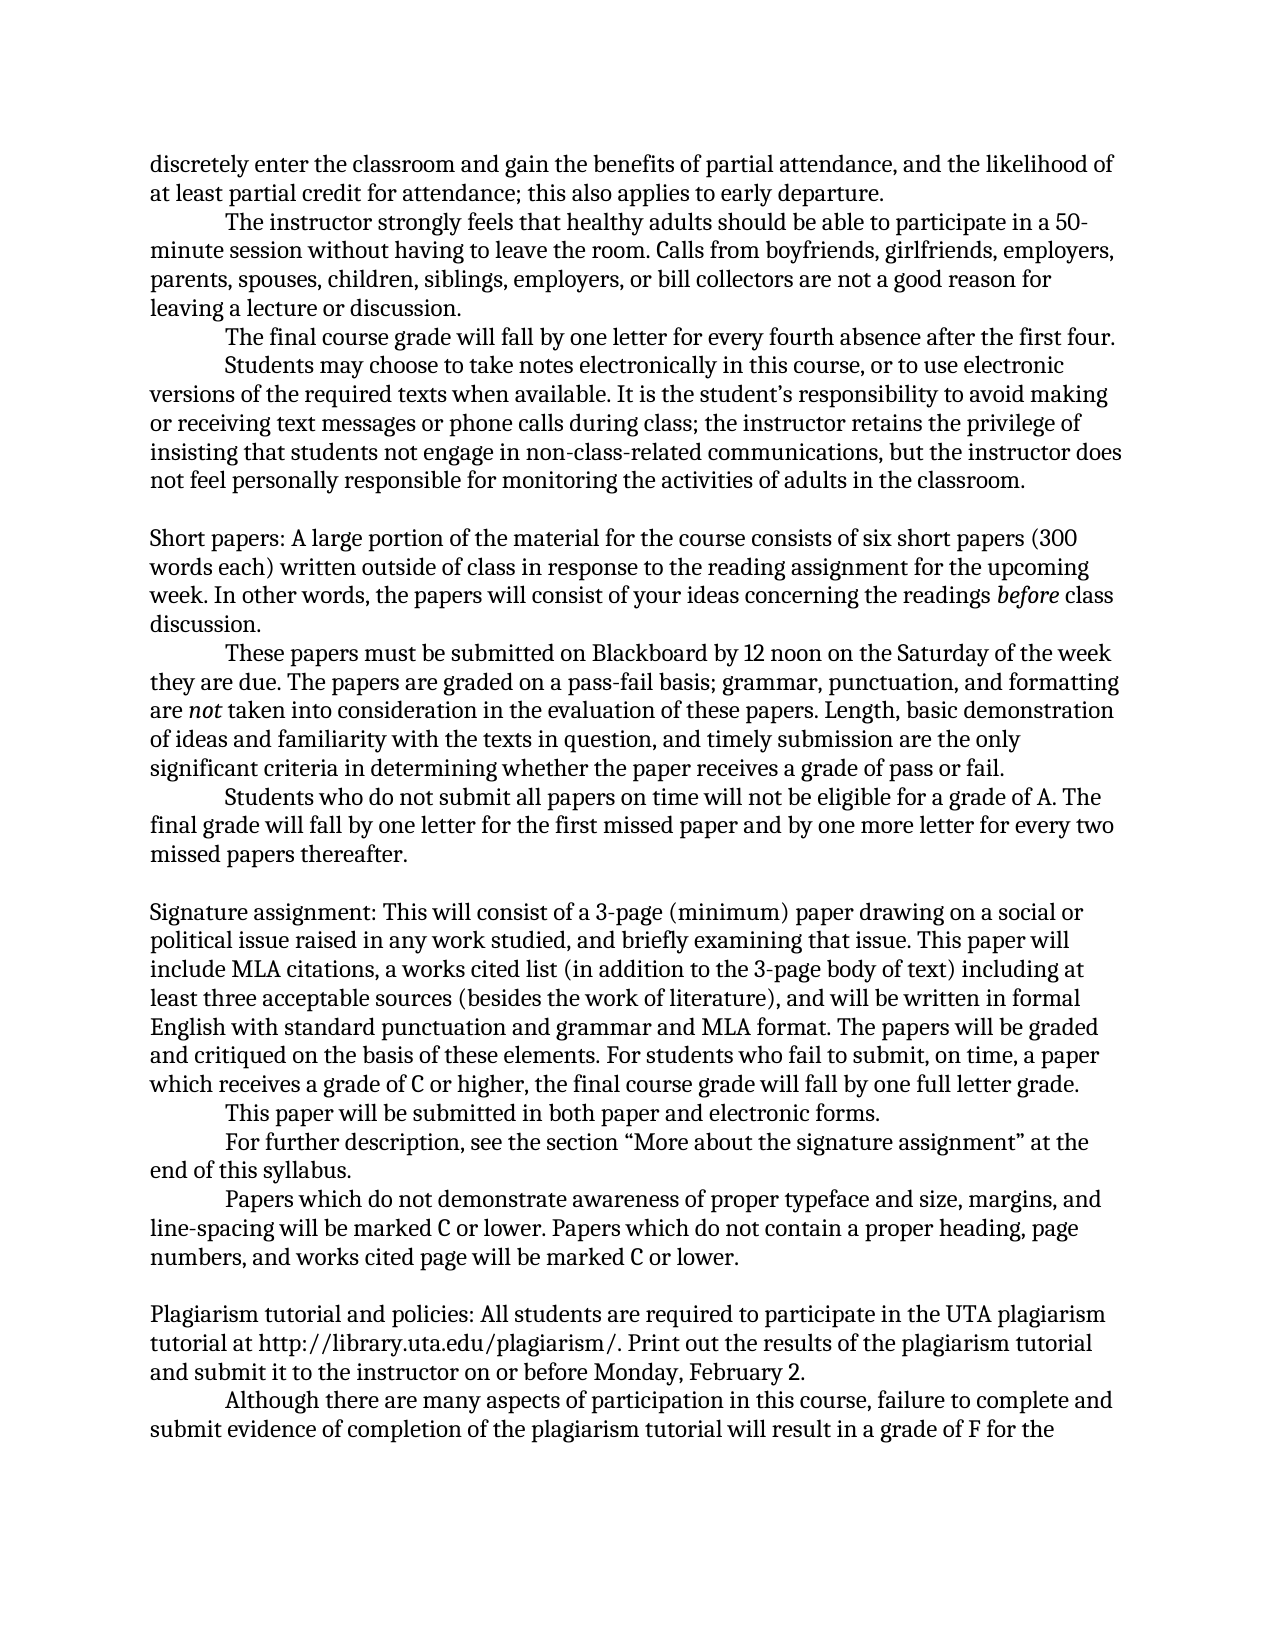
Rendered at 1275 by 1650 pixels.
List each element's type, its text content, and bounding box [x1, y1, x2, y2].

text The final course grade will fall by one letter for every fourth absence after the first four. [150, 322, 1125, 351]
text Signature assignment: This will consist of a 3-page (minimum) paper drawing on a social or political issue raised in any work studied, and briefly examining that issue. This paper will include MLA citations, a works cited list (in addition to the 3-page body of text) including at least three acceptable sources (besides the work of literature), and will be written in formal English with standard punctuation and grammar and MLA format. The papers will be graded and critiqued on the basis of these elements. For students who fail to submit, on time, a paper which receives a grade of C or higher, the final course grade will fall by one full letter grade. [150, 897, 1125, 1099]
text Students who do not submit all papers on time will not be eligible for a grade of A. The final grade will fall by one letter for the first missed paper and by one more letter for every two missed papers thereafter. [150, 782, 1125, 869]
text Papers which do not demonstrate awareness of proper typeface and size, margins, and line-spacing will be marked C or lower. Papers which do not contain a proper heading, page numbers, and works cited page will be marked C or lower. [150, 1185, 1125, 1271]
text Plagiarism tutorial and policies: All students are required to participate in the UTA plagiarism tutorial at http://library.uta.edu/plagiarism/. Print out the results of the plagiarism tutorial and submit it to the instructor on or before Monday, February 2. [150, 1300, 1125, 1386]
text Short papers: A large portion of the material for the course consists of six short papers (300 words each) written outside of class in response to the reading assignment for the upcoming week. In other words, the papers will consist of your ideas concerning the readings before class discussion. [150, 524, 1125, 639]
text These papers must be submitted on Blackboard by 12 noon on the Saturday of the week they are due. The papers are graded on a pass-fail basis; grammar, punctuation, and formatting are not taken into consideration in the evaluation of these papers. Length, basic demonstration of ideas and familiarity with the texts in question, and timely submission are the only significant criteria in determining whether the paper receives a grade of pass or fail. [150, 639, 1125, 782]
text For further description, see the section “More about the signature assignment” at the end of this syllabus. [150, 1127, 1125, 1185]
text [150, 1386, 1125, 1444]
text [150, 150, 1125, 207]
text The instructor strongly feels that healthy adults should be able to participate in a 50-minute session without having to leave the room. Calls from boyfriends, girlfriends, employers, parents, spouses, children, siblings, employers, or bill collectors are not a good reason for leaving a lecture or discussion. [150, 207, 1125, 322]
text Students may choose to take notes electronically in this course, or to use electronic versions of the required texts when available. It is the student’s responsibility to avoid making or receiving text messages or phone calls during class; the instructor retains the privilege of insisting that students not engage in non-class-related communications, but the instructor does not feel personally responsible for monitoring the activities of adults in the classroom. [150, 351, 1125, 495]
text This paper will be submitted in both paper and electronic forms. [150, 1099, 1125, 1127]
